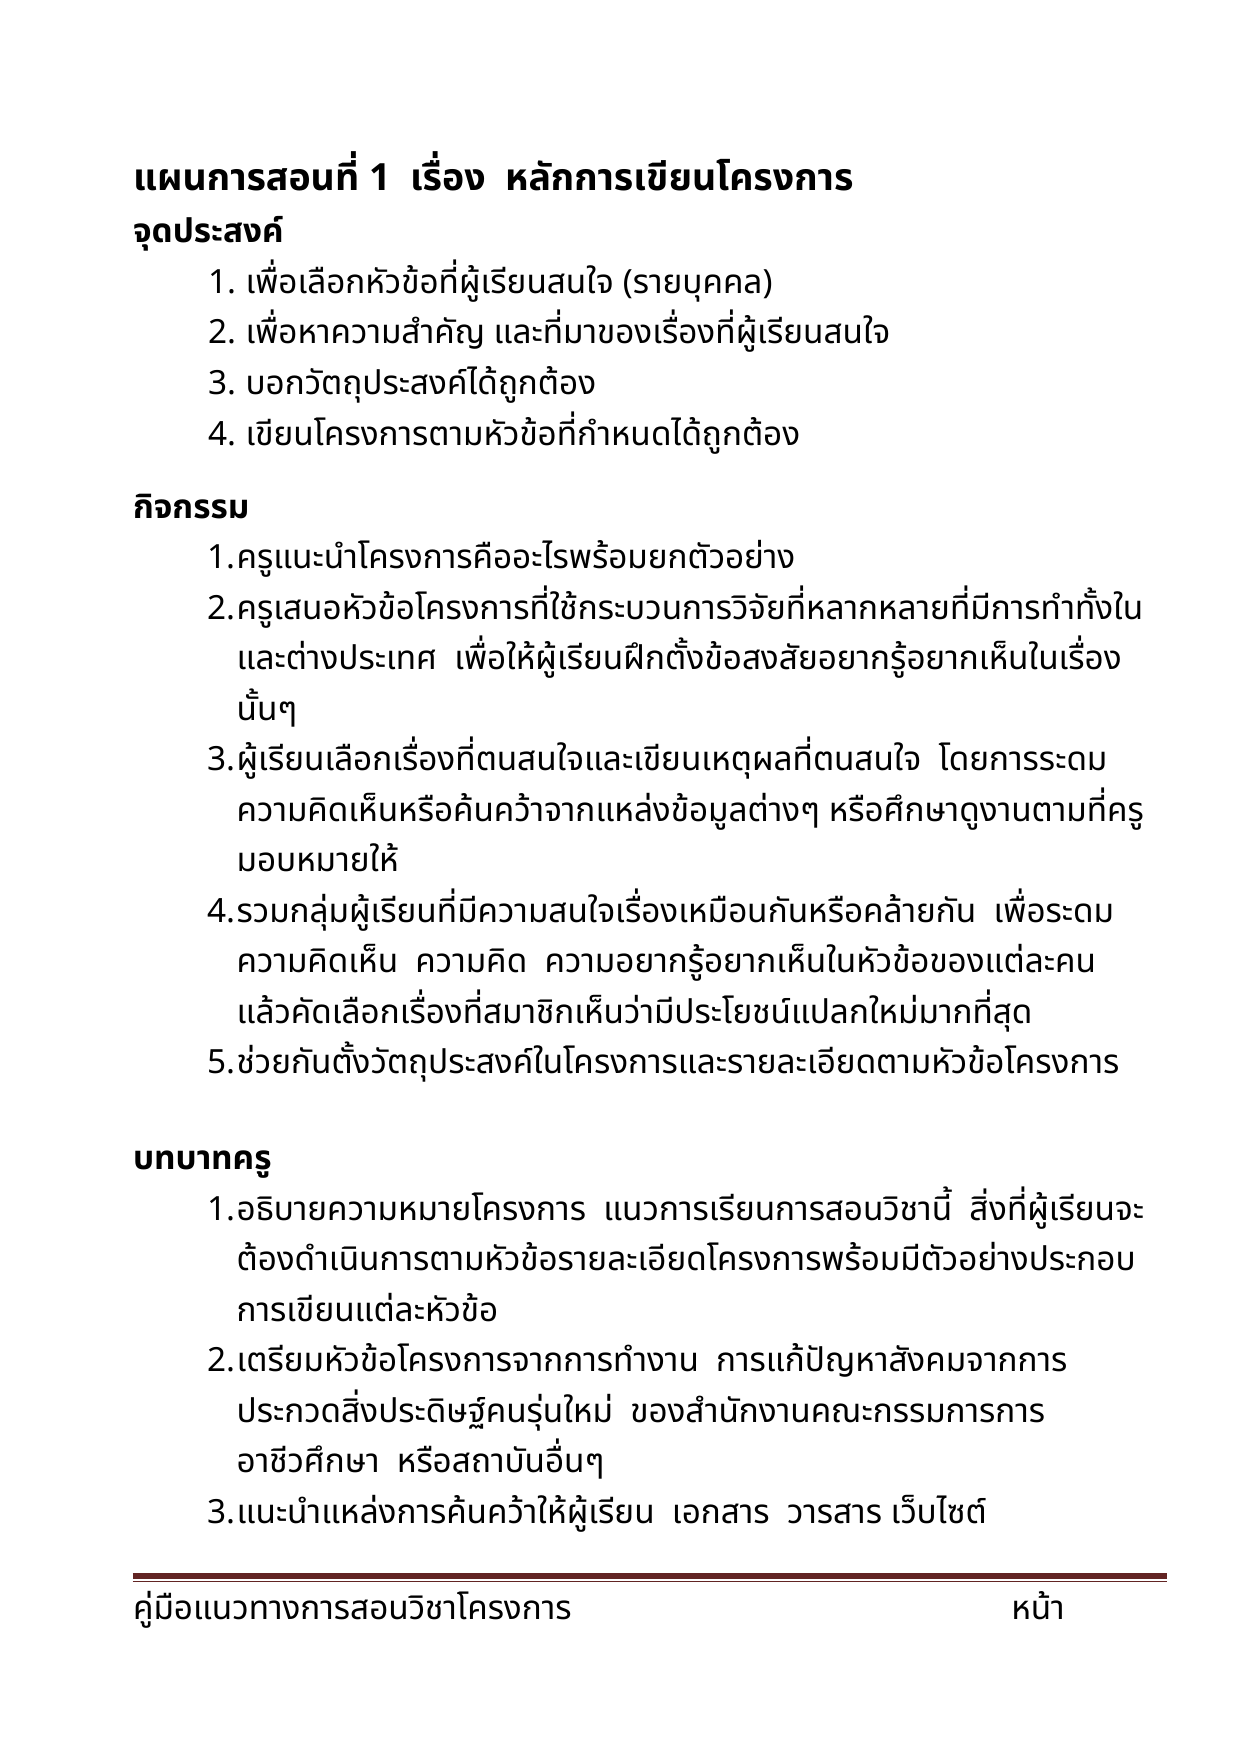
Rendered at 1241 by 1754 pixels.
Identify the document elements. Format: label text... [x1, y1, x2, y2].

list เขียนโครงการตามหัวข้อที่กำหนดได้ถูกต้อง [208, 409, 1167, 460]
list เพื่อหาความสำคัญ และที่มาของเรื่องที่ผู้เรียนสนใจ [208, 308, 1167, 359]
text แผนการสอนที่ 1 เรื่อง หลักการเขียนโครงการ [133, 150, 1167, 207]
list อธิบายความหมายโครงการ แนวการเรียนการสอนวิชานี้ สิ่งที่ผู้เรียนจะต้องดำเนินการตามหัวข้อรายละเอียดโครงการพร้อมมีตัวอย่างประกอบการเขียนแต่ละหัวข้อ [207, 1184, 1167, 1336]
list เตรียมหัวข้อโครงการจากการทำงาน การแก้ปัญหาสังคมจากการประกวดสิ่งประดิษฐ์คนรุ่นใหม่ ของสำนักงานคณะกรรมการการอาชีวศึกษา หรือสถาบันอื่นๆ [207, 1336, 1167, 1487]
list แนะนำแหล่งการค้นคว้าให้ผู้เรียน เอกสาร วารสาร เว็บไซต์ [207, 1487, 1167, 1538]
text บทบาทครู [133, 1134, 1167, 1184]
text จุดประสงค์ [133, 207, 1167, 257]
text กิจกรรม [133, 483, 1167, 533]
list ผู้เรียนเลือกเรื่องที่ตนสนใจและเขียนเหตุผลที่ตนสนใจ โดยการระดมความคิดเห็นหรือค้นคว้าจากแหล่งข้อมูลต่างๆ หรือศึกษาดูงานตามที่ครูมอบหมายให้ [207, 735, 1167, 887]
list รวมกลุ่มผู้เรียนที่มีความสนใจเรื่องเหมือนกันหรือคล้ายกัน เพื่อระดมความคิดเห็น ความคิด ความอยากรู้อยากเห็นในหัวข้อของแต่ละคน แล้วคัดเลือกเรื่องที่สมาชิกเห็นว่ามีประโยชน์แปลกใหม่มากที่สุด [207, 887, 1167, 1038]
list ครูแนะนำโครงการคืออะไรพร้อมยกตัวอย่าง [207, 533, 1167, 584]
list ช่วยกันตั้งวัตถุประสงค์ในโครงการและรายละเอียดตามหัวข้อโครงการ [207, 1038, 1167, 1089]
list ครูเสนอหัวข้อโครงการที่ใช้กระบวนการวิจัยที่หลากหลายที่มีการทำทั้งในและต่างประเทศ เพื่อให้ผู้เรียนฝึกตั้งข้อสงสัยอยากรู้อยากเห็นในเรื่องนั้นๆ [207, 584, 1167, 735]
list บอกวัตถุประสงค์ได้ถูกต้อง [208, 359, 1167, 409]
list เพื่อเลือกหัวข้อที่ผู้เรียนสนใจ (รายบุคคล) [208, 257, 1167, 308]
